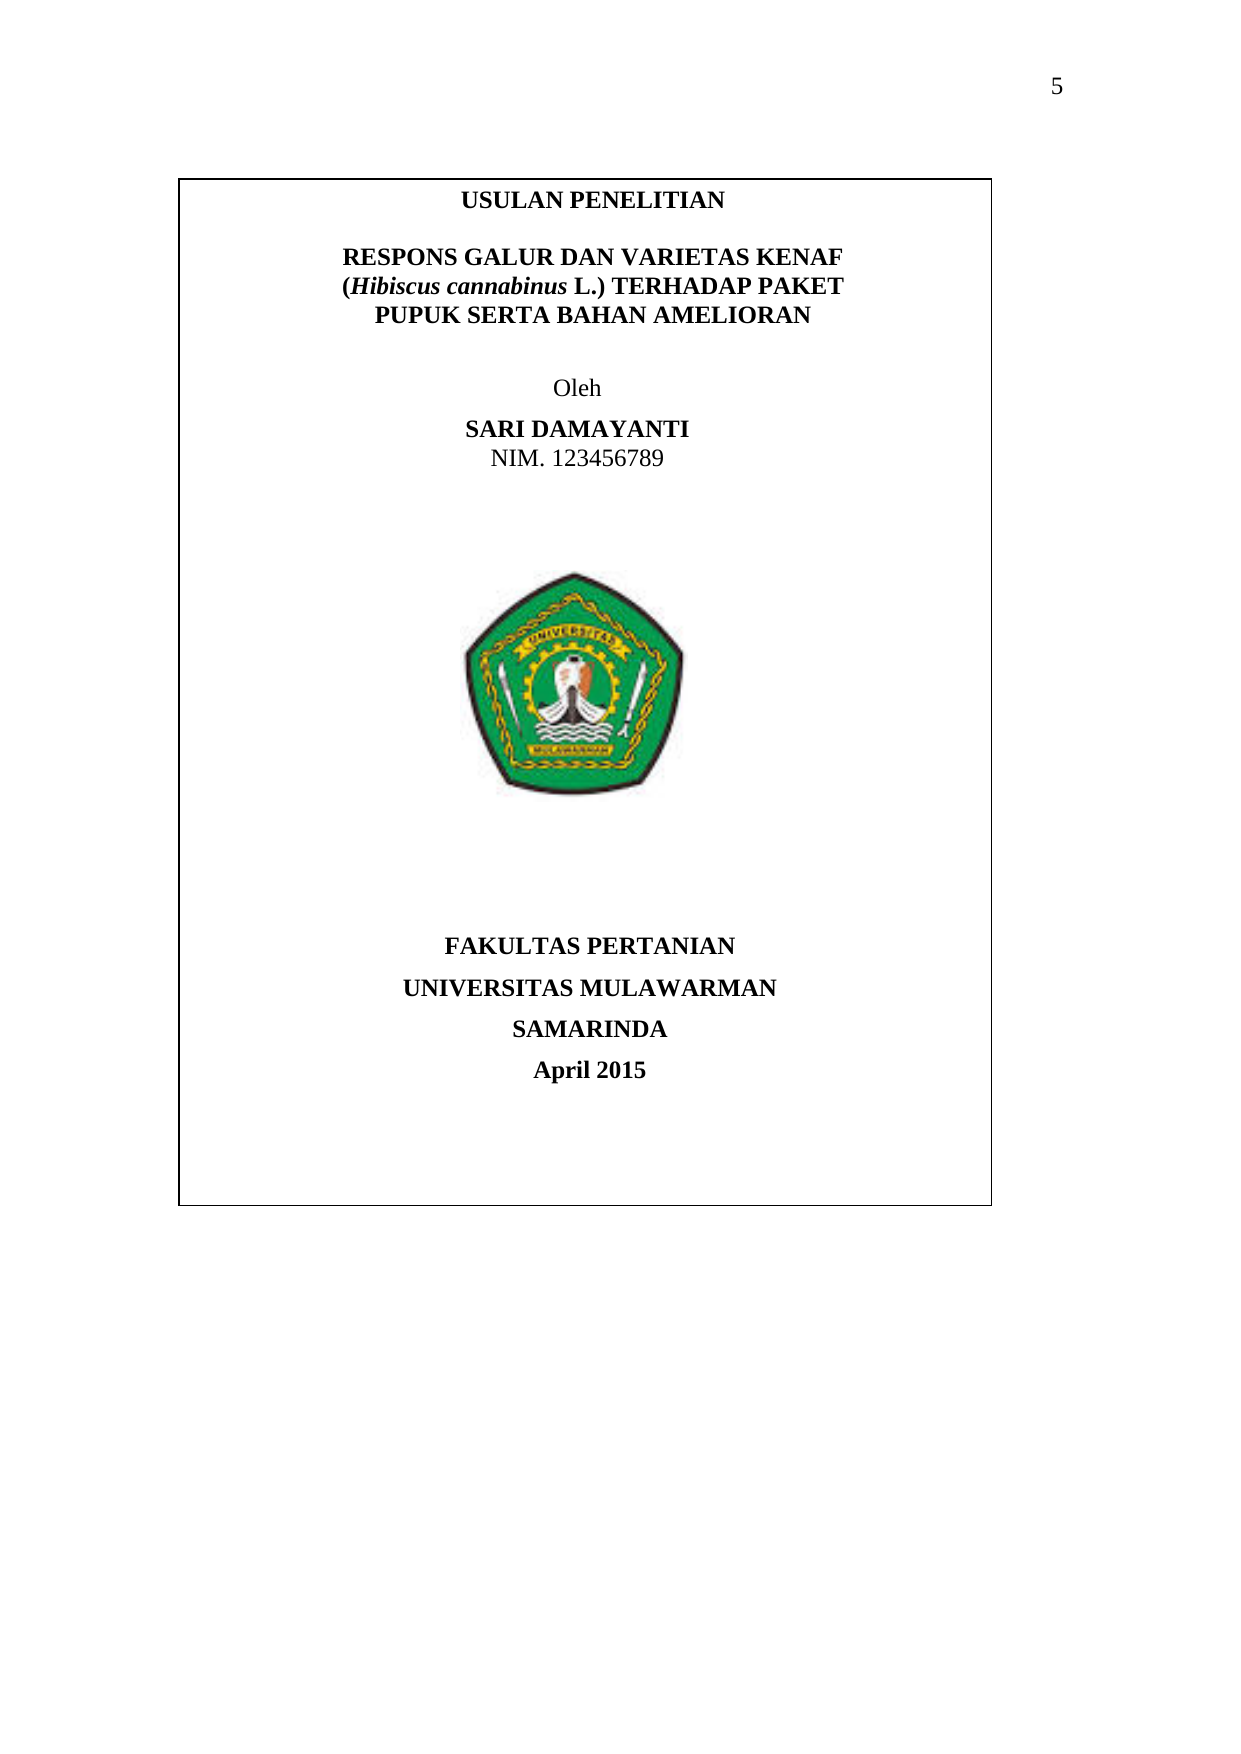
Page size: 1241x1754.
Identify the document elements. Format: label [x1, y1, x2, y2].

picture [460, 570, 688, 802]
